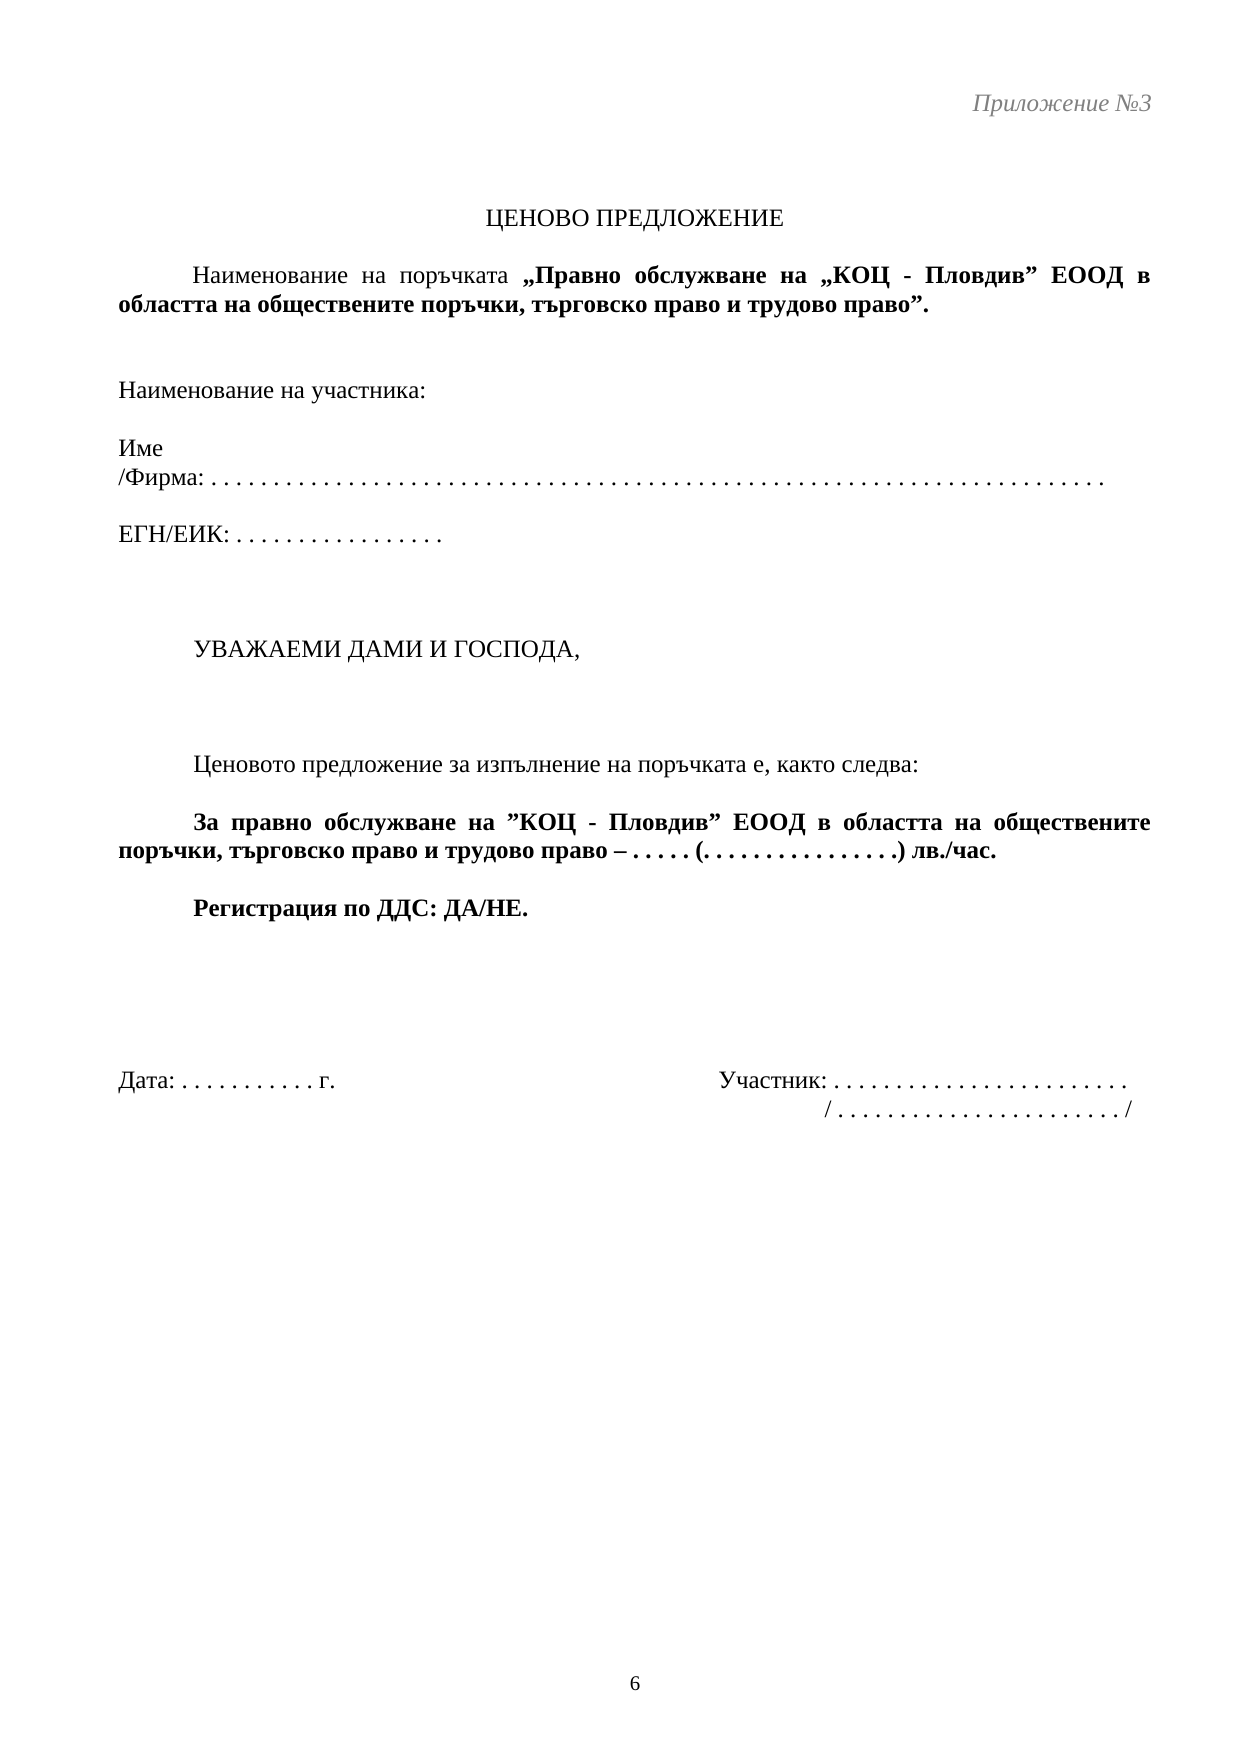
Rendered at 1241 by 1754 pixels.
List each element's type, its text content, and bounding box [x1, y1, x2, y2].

text / . . . . . . . . . . . . . . . . . . . . . . . / [118, 1094, 1151, 1123]
text ЦЕНОВО ПРЕДЛОЖЕНИЕ [118, 203, 1151, 232]
text ЕГН/ЕИК: . . . . . . . . . . . . . . . . . [118, 519, 1151, 548]
text УВАЖАЕМИ ДАМИ И ГОСПОДА, [118, 634, 1151, 663]
text За правно обслужване на ”КОЦ - Пловдив” ЕООД в областта на обществените поръчки, търговско право и трудово право – . . . . . (. . . . . . . . . . . . . . . .) лв./час. [118, 807, 1151, 864]
text Наименование на поръчката „Правно обслужване на „КОЦ - Пловдив” ЕООД в областта на обществените поръчки, търговско право и трудово право”. [118, 260, 1151, 318]
text Име /Фирма: . . . . . . . . . . . . . . . . . . . . . . . . . . . . . . . . . . . . . . . . . . . . . . . . . . . . . . . . . . . . . . . . . . . . . . . . [118, 433, 1151, 490]
text Наименование на участника: [118, 375, 1151, 404]
text Регистрация по ДДС: ДА/НЕ. [118, 893, 1151, 922]
text Ценовото предложение за изпълнение на поръчката е, както следва: [118, 749, 1151, 778]
text Приложение №3 [118, 88, 1151, 117]
text Дата: . . . . . . . . . . . г. Участник: . . . . . . . . . . . . . . . . . . . . . . . . [118, 1065, 1151, 1094]
